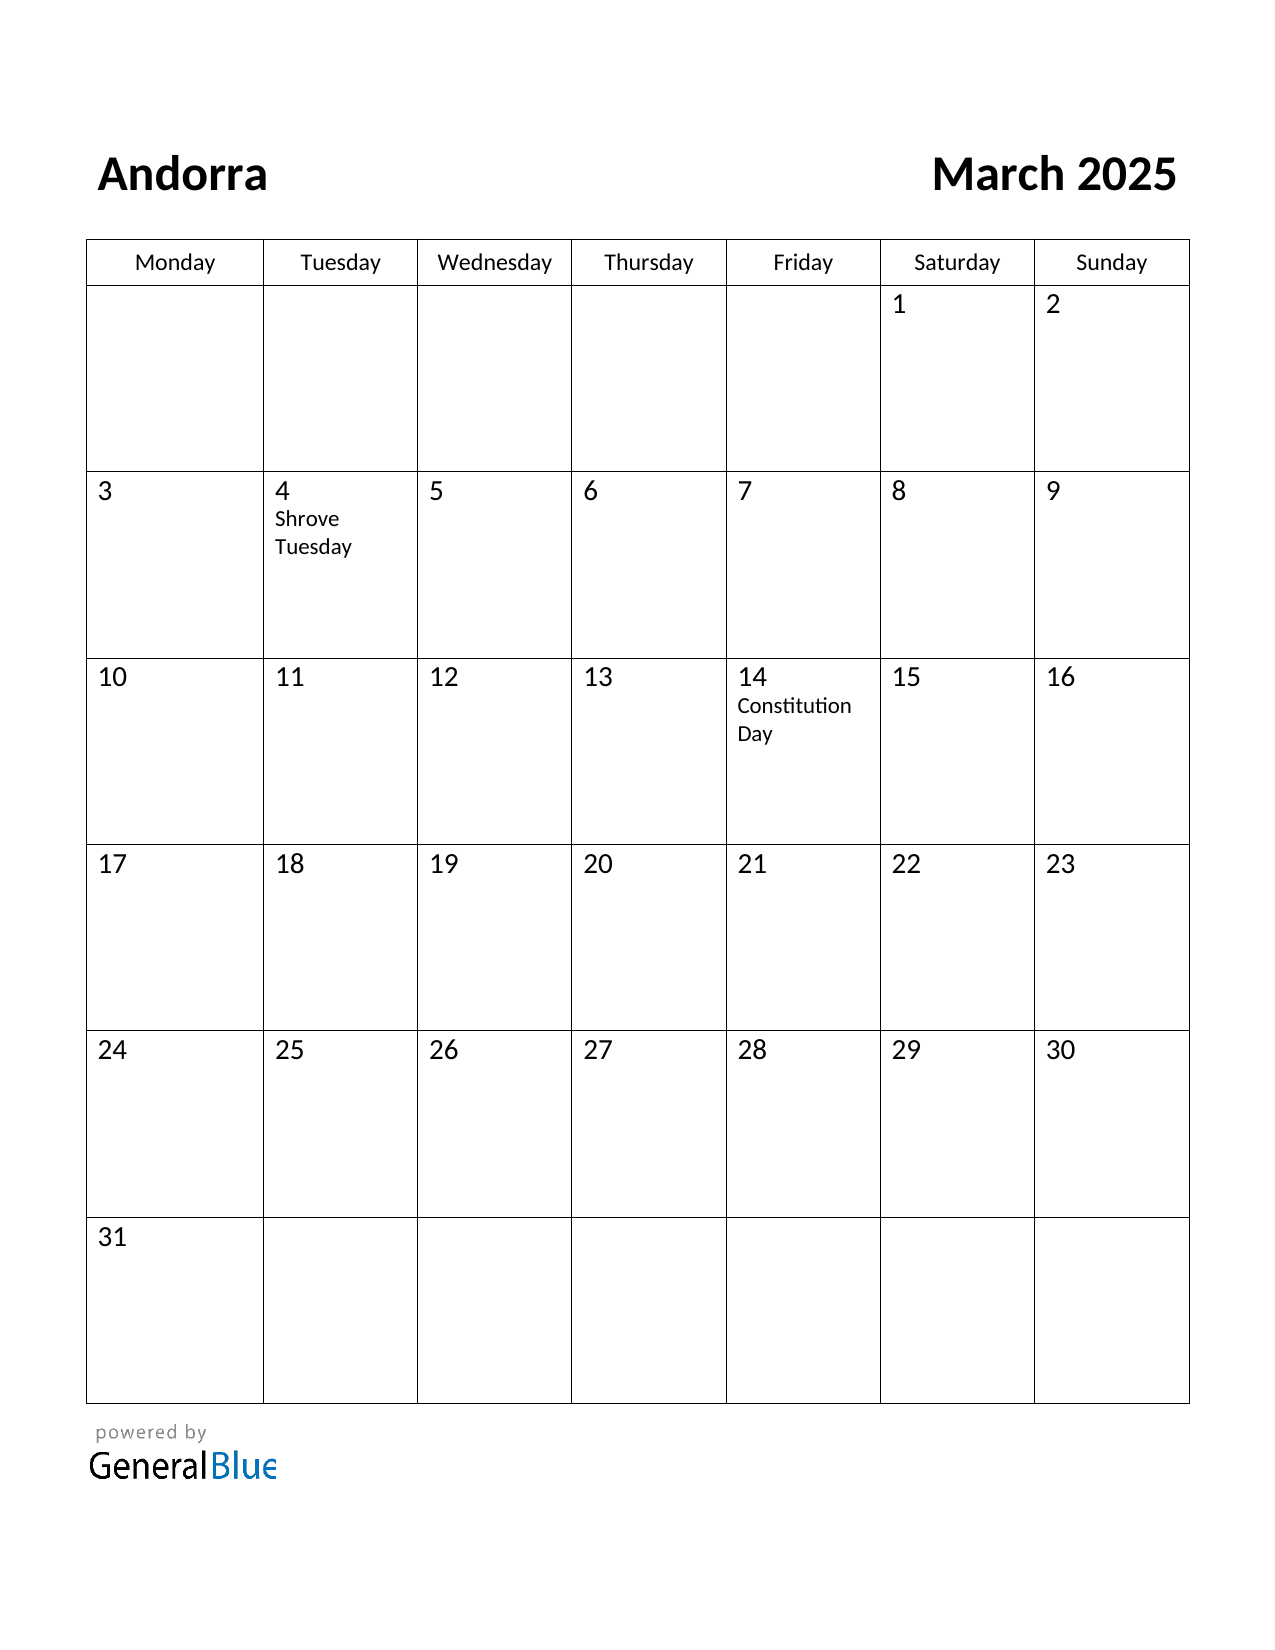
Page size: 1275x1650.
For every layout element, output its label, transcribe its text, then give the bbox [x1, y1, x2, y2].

table_cell [1035, 691, 1189, 844]
table_cell [264, 1250, 417, 1403]
table_cell 15 [881, 659, 1034, 691]
table_cell [881, 1250, 1034, 1403]
table_cell [264, 1218, 417, 1250]
table_cell 13 [572, 659, 726, 691]
table_header March 2025 [572, 105, 1189, 239]
table_cell [87, 691, 263, 844]
table_cell [572, 1064, 726, 1217]
table_cell 25 [264, 1031, 417, 1064]
table_cell [264, 878, 417, 1030]
table_cell [727, 1218, 880, 1250]
table_cell 4 [264, 472, 417, 504]
table_cell 29 [881, 1031, 1034, 1064]
table_cell [881, 1064, 1034, 1217]
table_cell [418, 1064, 571, 1217]
table_cell Sunday [1035, 240, 1189, 284]
table_cell [418, 318, 571, 471]
table_cell 30 [1035, 1031, 1189, 1064]
table_cell [1035, 318, 1189, 471]
table_cell 18 [264, 845, 417, 877]
table_cell 28 [727, 1031, 880, 1064]
table_cell 31 [87, 1218, 263, 1250]
table_cell [418, 878, 571, 1030]
table_cell Friday [727, 240, 880, 284]
table_cell 17 [87, 845, 263, 877]
table_cell 12 [418, 659, 571, 691]
table_cell [87, 318, 263, 471]
table_cell [87, 878, 263, 1030]
table_cell [572, 878, 726, 1030]
table_cell 8 [881, 472, 1034, 504]
table_cell [86, 1404, 1189, 1502]
table_cell [727, 1250, 880, 1403]
table_cell 3 [87, 472, 263, 504]
table_cell [1035, 1218, 1189, 1250]
table_cell [418, 505, 571, 657]
table_cell 23 [1035, 845, 1189, 877]
table_cell 6 [572, 472, 726, 504]
table_cell [1035, 505, 1189, 657]
table_header Andorra [86, 105, 572, 239]
table_cell [881, 691, 1034, 844]
table_cell [1035, 1064, 1189, 1217]
table_cell [572, 318, 726, 471]
table_cell [1035, 1250, 1189, 1403]
table_cell 14 [727, 659, 880, 691]
table_cell 26 [418, 1031, 571, 1064]
table_cell [727, 878, 880, 1030]
table_cell [572, 286, 726, 318]
table_cell 1 [881, 286, 1034, 318]
table_cell 27 [572, 1031, 726, 1064]
table_cell [1035, 878, 1189, 1030]
table_cell 2 [1035, 286, 1189, 318]
table_cell [727, 505, 880, 657]
table_cell [87, 1064, 263, 1217]
table_cell Constitution Day [727, 691, 880, 844]
table_cell [881, 878, 1034, 1030]
table_cell 11 [264, 659, 417, 691]
table_cell [87, 505, 263, 657]
table_cell 20 [572, 845, 726, 877]
table_cell [87, 286, 263, 318]
table_cell [572, 1250, 726, 1403]
table_cell 10 [87, 659, 263, 691]
table_cell [87, 1250, 263, 1403]
table_cell Thursday [572, 240, 726, 284]
picture [88, 1421, 276, 1484]
table_cell [572, 691, 726, 844]
table_cell 21 [727, 845, 880, 877]
table_cell Monday [87, 240, 263, 284]
table_cell [418, 1250, 571, 1403]
table_cell [572, 505, 726, 657]
table_cell [572, 1218, 726, 1250]
table_cell [418, 1218, 571, 1250]
table_cell 22 [881, 845, 1034, 877]
table_cell [727, 1064, 880, 1217]
table_cell 16 [1035, 659, 1189, 691]
table_cell 19 [418, 845, 571, 877]
table_cell [727, 286, 880, 318]
table_cell [418, 286, 571, 318]
table_cell [727, 318, 880, 471]
table_cell Tuesday [264, 240, 417, 284]
table_cell [264, 1064, 417, 1217]
table_cell Saturday [881, 240, 1034, 284]
table_cell Shrove Tuesday [264, 505, 417, 657]
table_cell [881, 1218, 1034, 1250]
table_cell Wednesday [418, 240, 571, 284]
table_cell 7 [727, 472, 880, 504]
table_cell 9 [1035, 472, 1189, 504]
table_cell [264, 691, 417, 844]
table_cell [264, 286, 417, 318]
table_cell [881, 505, 1034, 657]
table_cell [881, 318, 1034, 471]
table_cell [418, 691, 571, 844]
table_cell [264, 318, 417, 471]
table_cell 24 [87, 1031, 263, 1064]
table_cell 5 [418, 472, 571, 504]
